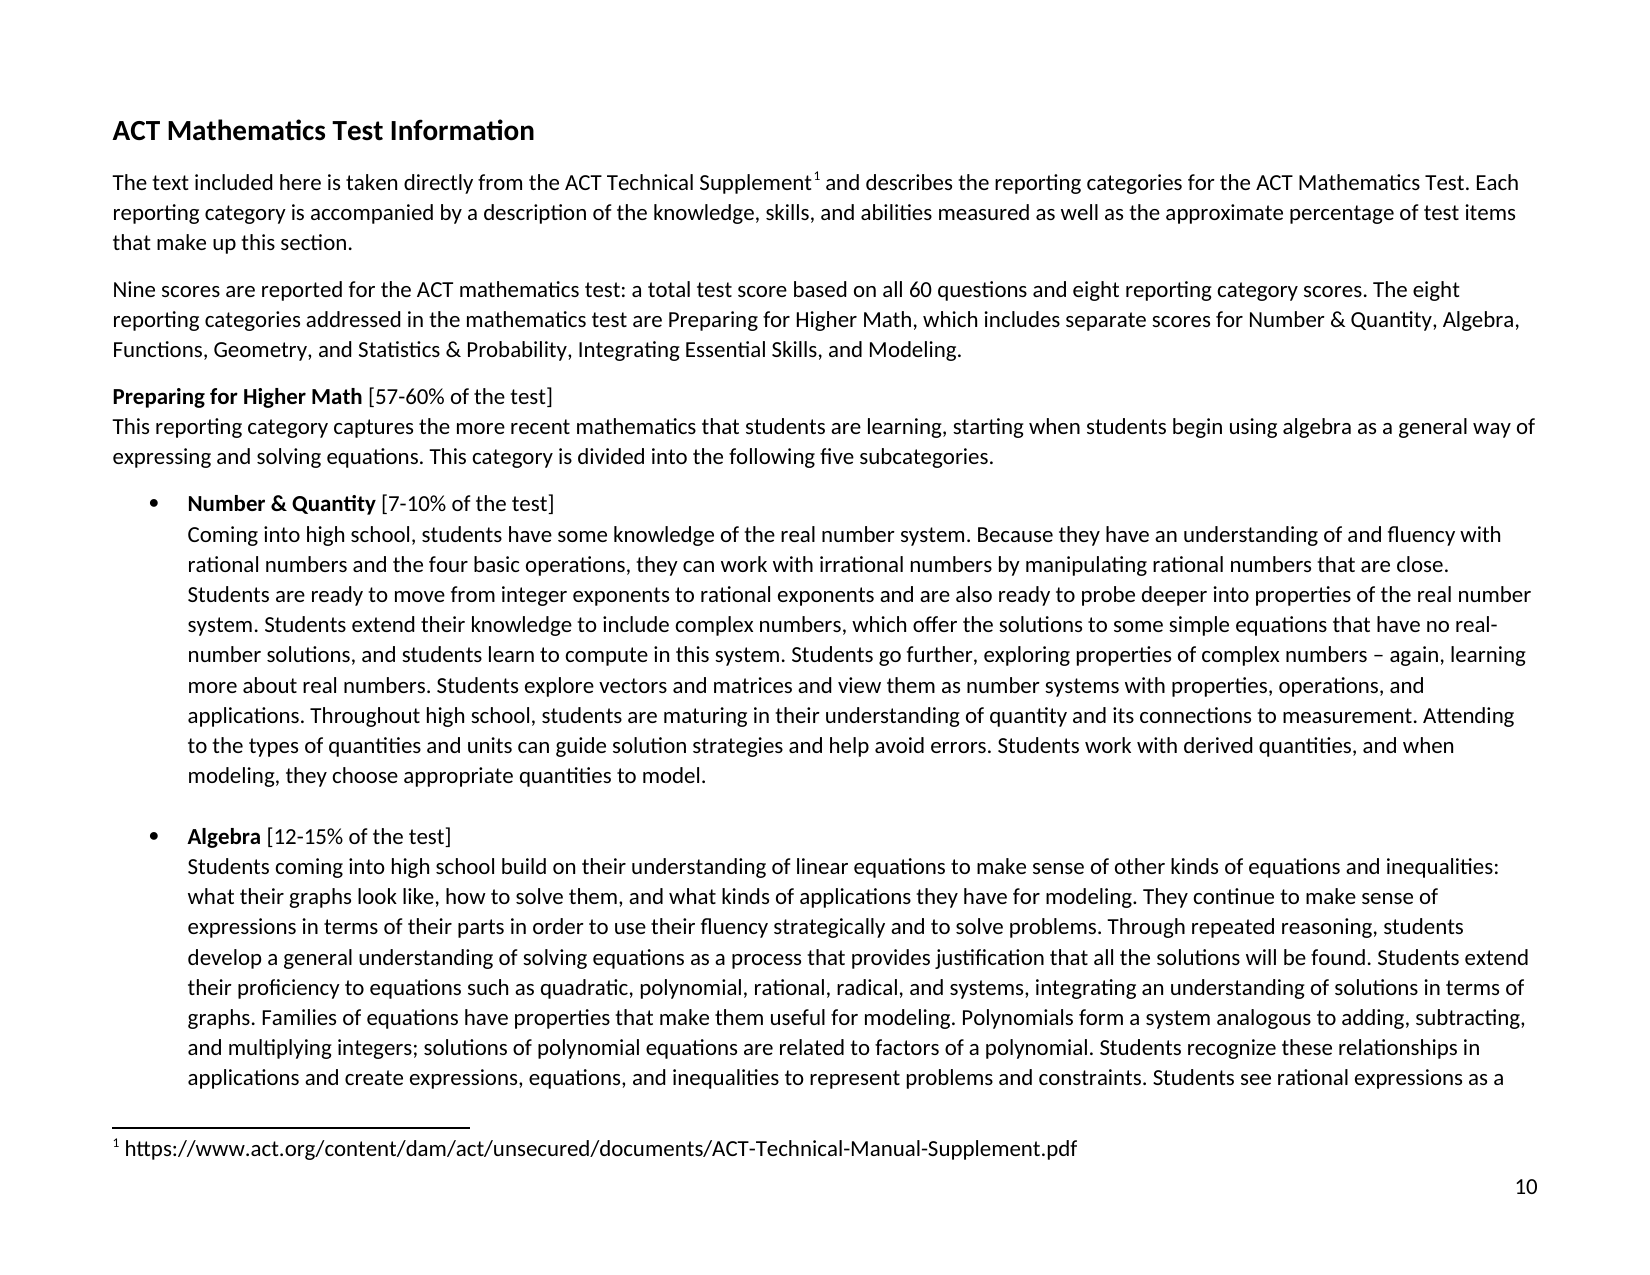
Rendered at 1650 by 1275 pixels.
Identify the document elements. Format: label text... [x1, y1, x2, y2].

list Algebra [12-15% of the test] [150, 822, 1537, 850]
text The text included here is taken directly from the ACT Technical Supplement and describes the reporting categories for the ACT Mathematics Test. Each reporting category is accompanied by a description of the knowledge, skills, and abilities measured as well as the approximate percentage of test items that make up this section. [112, 168, 1537, 256]
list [187, 852, 1537, 1091]
text Preparing for Higher Math [57-60% of the test] [112, 382, 1537, 410]
text Nine scores are reported for the ACT mathematics test: a total test score based on all 60 questions and eight reporting category scores. The eight reporting categories addressed in the mathematics test are Preparing for Higher Math, which includes separate scores for Number & Quantity, Algebra, Functions, Geometry, and Statistics & Probability, Integrating Essential Skills, and Modeling. [112, 275, 1537, 363]
list Number & Quantity [7-10% of the test] [150, 489, 1537, 517]
list Coming into high school, students have some knowledge of the real number system. Because they have an understanding of and fluency with rational numbers and the four basic operations, they can work with irrational numbers by manipulating rational numbers that are close. Students are ready to move from integer exponents to rational exponents and are also ready to probe deeper into properties of the real number system. Students extend their knowledge to include complex numbers, which offer the solutions to some simple equations that have no real-number solutions, and students learn to compute in this system. Students go further, exploring properties of complex numbers – again, learning more about real numbers. Students explore vectors and matrices and view them as number systems with properties, operations, and applications. Throughout high school, students are maturing in their understanding of quantity and its connections to measurement. Attending to the types of quantities and units can guide solution strategies and help avoid errors. Students work with derived quantities, and when modeling, they choose appropriate quantities to model. [187, 520, 1537, 789]
text ACT Mathematics Test Information [112, 112, 1537, 148]
text This reporting category captures the more recent mathematics that students are learning, starting when students begin using algebra as a general way of expressing and solving equations. This category is divided into the following five subcategories. [112, 412, 1537, 471]
